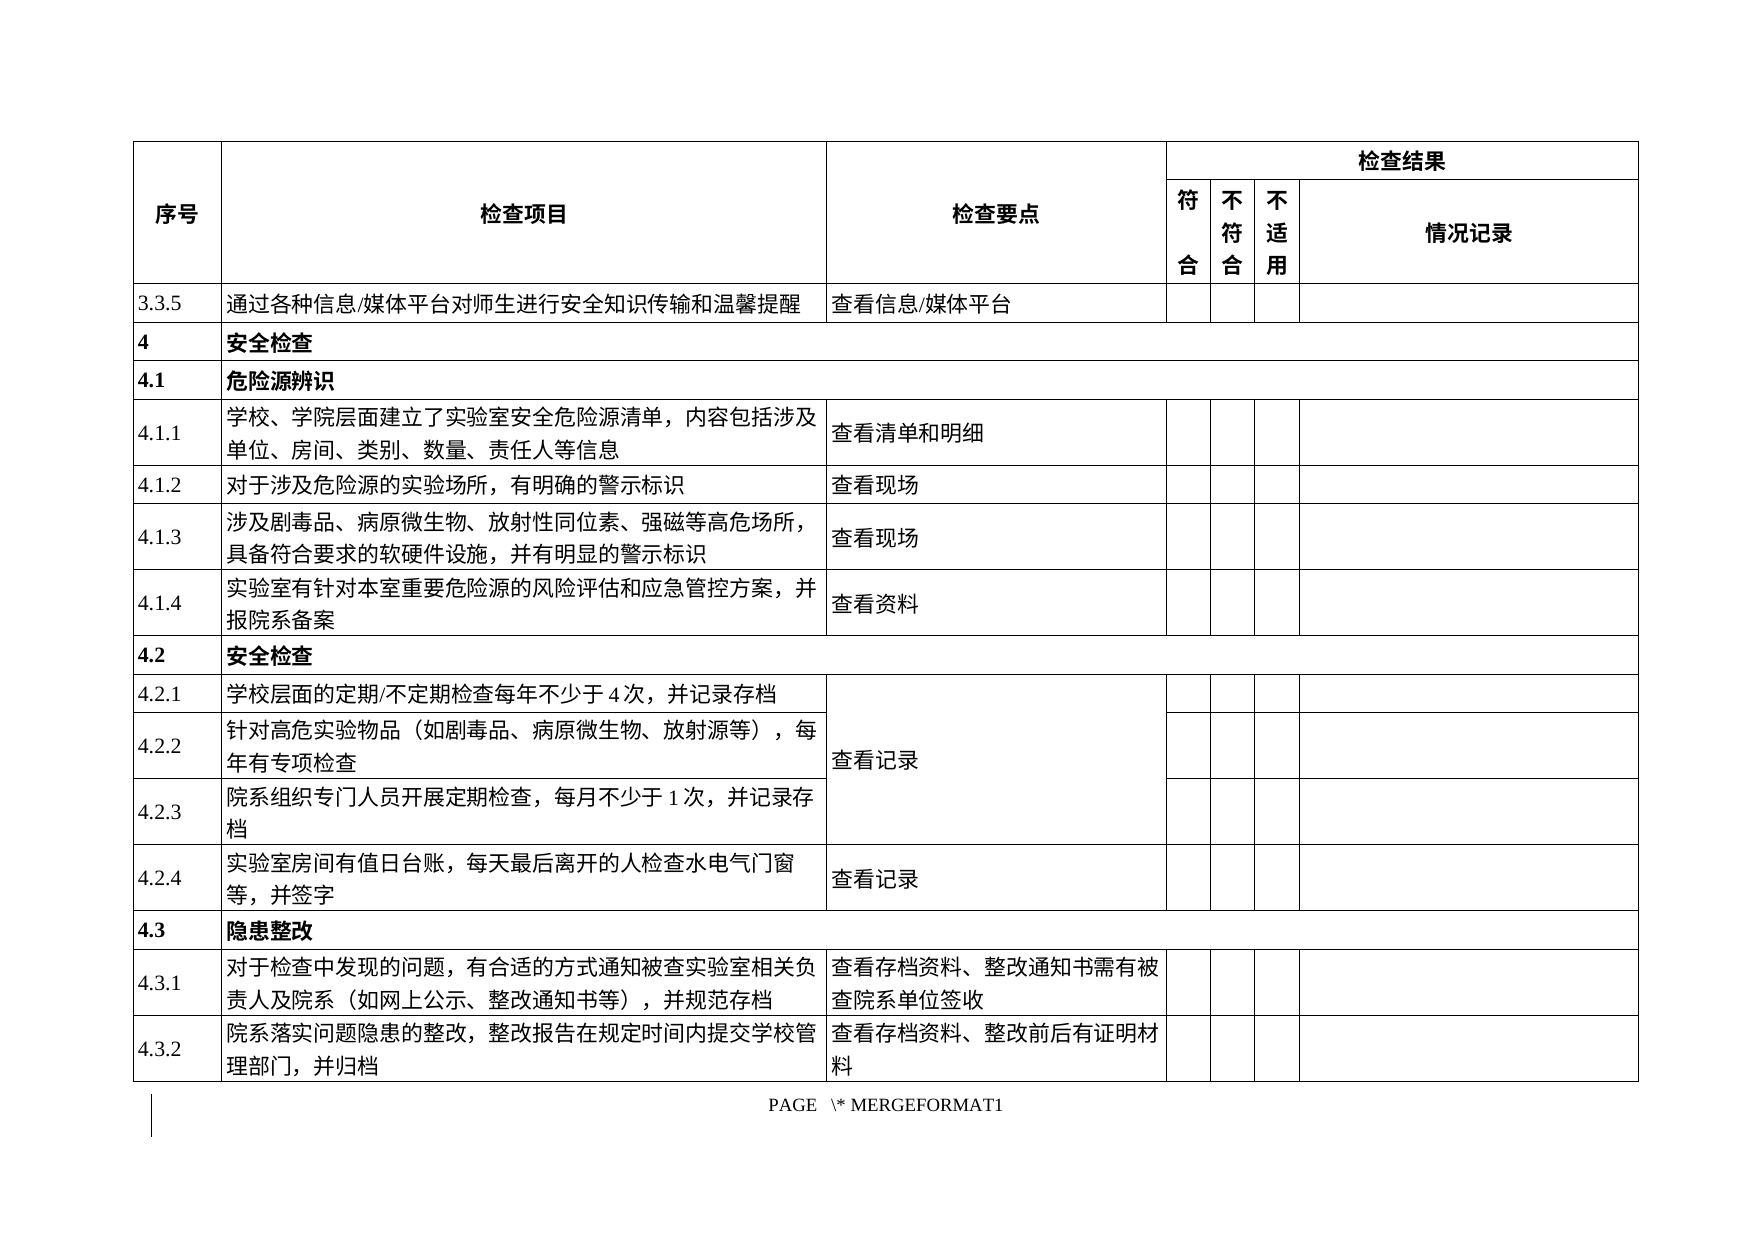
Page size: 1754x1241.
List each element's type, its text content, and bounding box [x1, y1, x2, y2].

table_cell 实验室有针对本室重要危险源的风险评估和应急管控方案，并报院系备案 [222, 570, 826, 635]
table_cell [1167, 845, 1210, 910]
table_cell [1300, 950, 1638, 1015]
table_cell [1211, 950, 1254, 1015]
table_cell 4.1.2 [134, 466, 221, 503]
table_header 检查项目 [222, 142, 826, 283]
table_cell [1167, 950, 1210, 1015]
table_cell 不 适 用 [1255, 180, 1299, 283]
table_cell [1300, 675, 1638, 712]
table_cell 4.3.2 [134, 1016, 221, 1081]
table_cell [1211, 713, 1254, 778]
table_cell [1211, 466, 1254, 503]
table_cell 涉及剧毒品、病原微生物、放射性同位素、强磁等高危场所，具备符合要求的软硬件设施，并有明显的警示标识 [222, 504, 826, 569]
table_cell [1167, 1016, 1210, 1081]
table_cell 查看资料 [827, 570, 1166, 635]
table_cell 3.3.5 [134, 284, 221, 322]
table_cell 隐患整改 [222, 911, 1638, 949]
table_cell [1300, 400, 1638, 465]
table_cell 查看记录 [827, 845, 1166, 910]
table_cell 学校层面的定期/不定期检查每年不少于4次，并记录存档 [222, 675, 826, 712]
table_cell 院系落实问题隐患的整改，整改报告在规定时间内提交学校管理部门，并归档 [222, 1016, 826, 1081]
table_cell 不 符 合 [1211, 180, 1254, 283]
table_cell [1255, 845, 1299, 910]
table_cell [1167, 284, 1210, 322]
table_cell 4.3 [134, 911, 221, 949]
table_cell [1300, 466, 1638, 503]
table_cell 查看存档资料、整改前后有证明材料 [827, 1016, 1166, 1081]
table_cell [1167, 713, 1210, 778]
table_cell [1167, 675, 1210, 712]
table_cell 对于检查中发现的问题，有合适的方式通知被查实验室相关负责人及院系（如网上公示、整改通知书等），并规范存档 [222, 950, 826, 1015]
table_cell [1167, 400, 1210, 465]
table_cell 查看存档资料、整改通知书需有被查院系单位签收 [827, 950, 1166, 1015]
table_header 检查结果 [1167, 142, 1638, 179]
table_cell [1255, 504, 1299, 569]
table_cell 针对高危实验物品（如剧毒品、病原微生物、放射源等），每年有专项检查 [222, 713, 826, 778]
table_cell [1300, 504, 1638, 569]
table_cell [1255, 1016, 1299, 1081]
table_cell 学校、学院层面建立了实验室安全危险源清单，内容包括涉及单位、房间、类别、数量、责任人等信息 [222, 400, 826, 465]
table_cell [1211, 1016, 1254, 1081]
table_cell 4.3.1 [134, 950, 221, 1015]
table_cell [1167, 779, 1210, 844]
table_cell [1255, 950, 1299, 1015]
table_cell 4.2.4 [134, 845, 221, 910]
table_cell [1300, 1016, 1638, 1081]
table_cell 4.1.1 [134, 400, 221, 465]
table_cell 安全检查 [222, 323, 1638, 360]
table_header 检查要点 [827, 142, 1166, 283]
table_cell [1300, 845, 1638, 910]
table_cell [1255, 779, 1299, 844]
table_cell 查看清单和明细 [827, 400, 1166, 465]
table_cell 查看记录 [827, 675, 1166, 844]
table_cell [1211, 400, 1254, 465]
table_cell [1255, 675, 1299, 712]
table_cell 4.2 [134, 636, 221, 674]
table_cell 4.2.3 [134, 779, 221, 844]
table_cell [1211, 504, 1254, 569]
table_cell [1167, 570, 1210, 635]
table_cell 4 [134, 323, 221, 360]
table_cell [1255, 284, 1299, 322]
table_cell [1255, 570, 1299, 635]
table_cell 4.1.3 [134, 504, 221, 569]
table_cell [1255, 400, 1299, 465]
table_cell 危险源辨识 [222, 361, 1638, 399]
table_cell [1300, 713, 1638, 778]
table_cell 实验室房间有值日台账，每天最后离开的人检查水电气门窗等，并签字 [222, 845, 826, 910]
table_cell [1255, 466, 1299, 503]
table_cell 4.2.2 [134, 713, 221, 778]
table_cell [1211, 570, 1254, 635]
table_cell [1255, 713, 1299, 778]
table_cell [1211, 845, 1254, 910]
table_header 序号 [134, 142, 221, 283]
table_cell 符 合 [1167, 180, 1210, 283]
table_cell 查看信息/媒体平台 [827, 284, 1166, 322]
table_cell 对于涉及危险源的实验场所，有明确的警示标识 [222, 466, 826, 503]
table_cell 情况记录 [1300, 180, 1638, 283]
table_cell 4.2.1 [134, 675, 221, 712]
table_cell [1300, 779, 1638, 844]
table_cell 4.1 [134, 361, 221, 399]
table_cell [1211, 675, 1254, 712]
table_cell 4.1.4 [134, 570, 221, 635]
table_cell [1211, 779, 1254, 844]
table_cell 安全检查 [222, 636, 1638, 674]
table_cell [1167, 466, 1210, 503]
table_cell 院系组织专门人员开展定期检查，每月不少于1次，并记录存档 [222, 779, 826, 844]
table_cell 查看现场 [827, 504, 1166, 569]
table_cell 查看现场 [827, 466, 1166, 503]
table_cell [1211, 284, 1254, 322]
table_cell [1300, 284, 1638, 322]
table_cell [1167, 504, 1210, 569]
table_cell [1300, 570, 1638, 635]
table_cell 通过各种信息/媒体平台对师生进行安全知识传输和温馨提醒 [222, 284, 826, 322]
